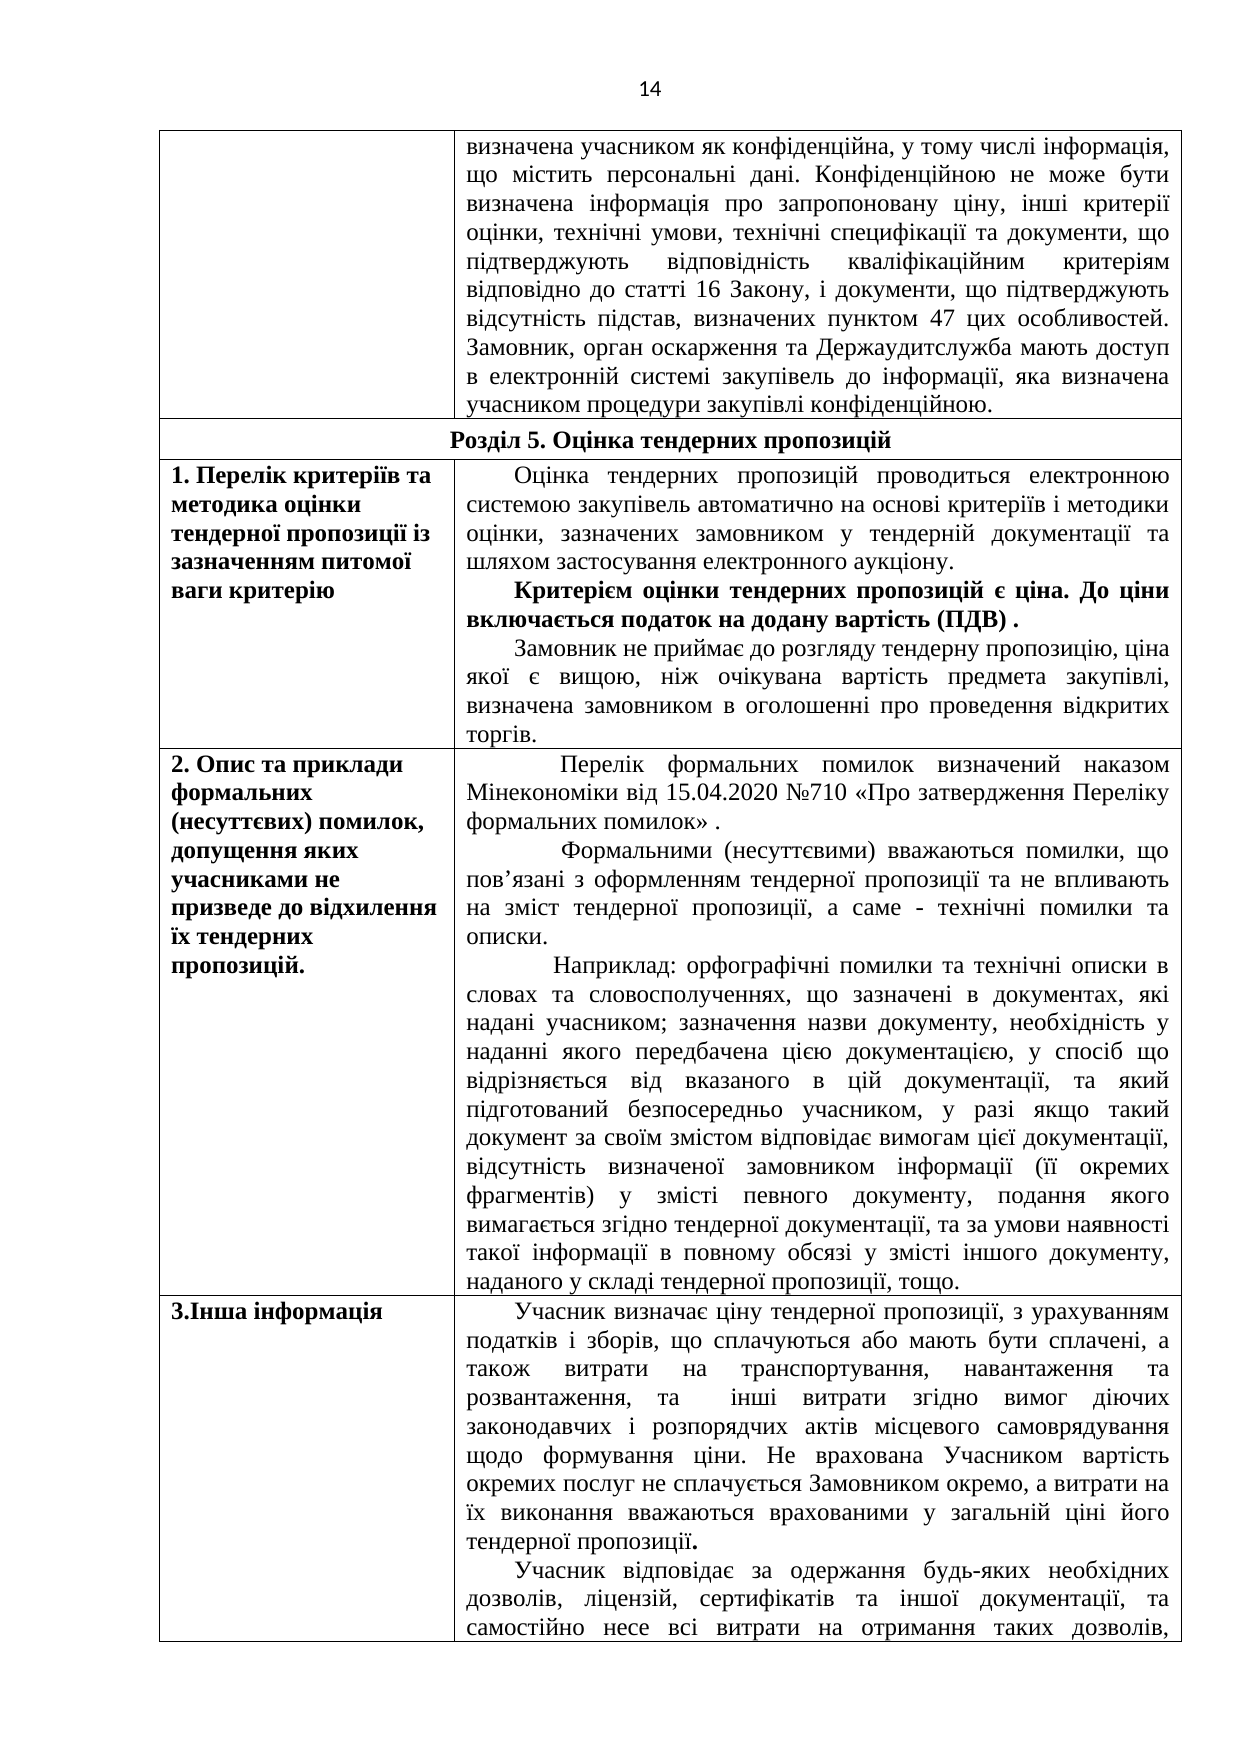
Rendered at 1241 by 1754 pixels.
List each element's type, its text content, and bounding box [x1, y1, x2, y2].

table_cell Розділ 5. Оцінка тендерних пропозицій [160, 419, 1181, 459]
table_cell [455, 1296, 1181, 1641]
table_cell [455, 131, 1181, 418]
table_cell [160, 131, 454, 418]
table_cell Перелік формальних помилок визначений наказом Мінекономіки від 15.04.2020 №710 «Про затвердження Переліку формальних помилок» . Формальними (несуттєвими) вважаються помилки, що пов’язані з оформленням тендерної пропозиції та не впливають на зміст тендерної пропозиції, а саме - технічні помилки та описки. Наприклад: орфографічні помилки та технічні описки в словах та словосполученнях, що зазначені в документах, які надані учасником; зазначення назви документу, необхідність у наданні якого передбачена цією документацією, у спосіб що відрізняється від вказаного в цій документації, та який підготований безпосередньо учасником, у разі якщо такий документ за своїм змістом відповідає вимогам цієї документації, відсутність визначеної замовником інформації (її окремих фрагментів) у змісті певного документу, подання якого вимагається згідно тендерної документації, та за умови наявності такої інформації в повному обсязі у змісті іншого документу, наданого у складі тендерної пропозиції, тощо. [455, 749, 1181, 1295]
table_cell Оцінка тендерних пропозицій проводиться електронною системою закупівель автоматично на основі критеріїв і методики оцінки, зазначених замовником у тендерній документації та шляхом застосування електронного аукціону. Критерієм оцінки тендерних пропозицій є ціна. До ціни включається податок на додану вартість (ПДВ) . Замовник не приймає до розгляду тендерну пропозицію, ціна якої є вищою, ніж очікувана вартість предмета закупівлі, визначена замовником в оголошенні про проведення відкритих торгів. [455, 460, 1181, 748]
table_cell 1. Перелік критеріїв та методика оцінки тендерної пропозиції із зазначенням питомої ваги критерію [160, 460, 454, 748]
table_cell 3.Інша інформація [160, 1296, 454, 1641]
table_cell 2. Опис та приклади формальних (несуттєвих) помилок, допущення яких учасниками не призведе до відхилення їх тендерних пропозицій. [160, 749, 454, 1295]
